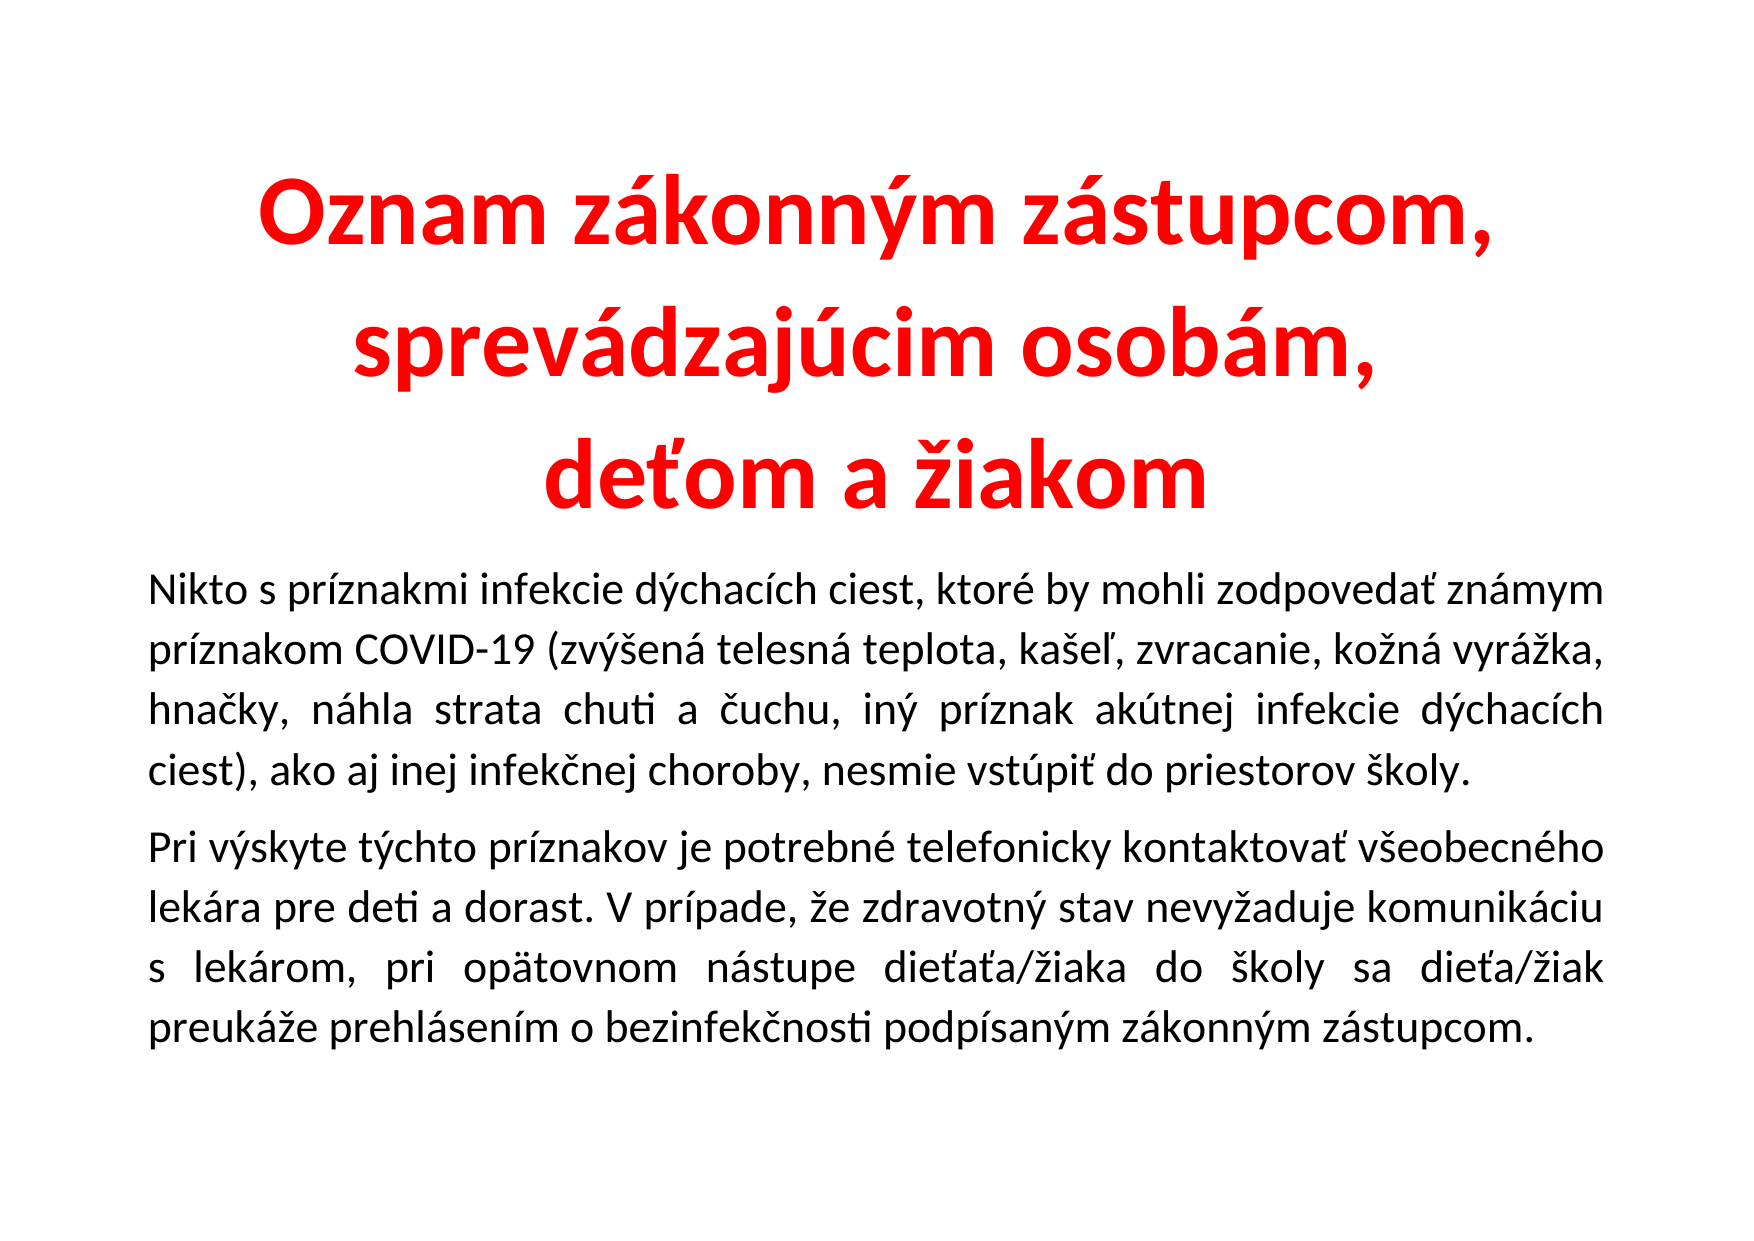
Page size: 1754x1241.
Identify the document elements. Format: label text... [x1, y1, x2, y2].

text Nikto s príznakmi infekcie dýchacích ciest, ktoré by mohli zodpovedať známym príznakom COVID-19 (zvýšená telesná teplota, kašeľ, zvracanie, kožná vyrážka, hnačky, náhla strata chuti a čuchu, iný príznak akútnej infekcie dýchacích ciest), ako aj inej infekčnej choroby, nesmie vstúpiť do priestorov školy. [148, 559, 1606, 796]
text Oznam zákonným zástupcom, sprevádzajúcim osobám, deťom a žiakom [148, 148, 1606, 533]
text Pri výskyte týchto príznakov je potrebné telefonicky kontaktovať všeobecného lekára pre deti a dorast. V prípade, že zdravotný stav nevyžaduje komunikáciu s lekárom, pri opätovnom nástupe dieťaťa/žiaka do školy sa dieťa/žiak preukáže prehlásením o bezinfekčnosti podpísaným zákonným zástupcom. [148, 817, 1606, 1054]
